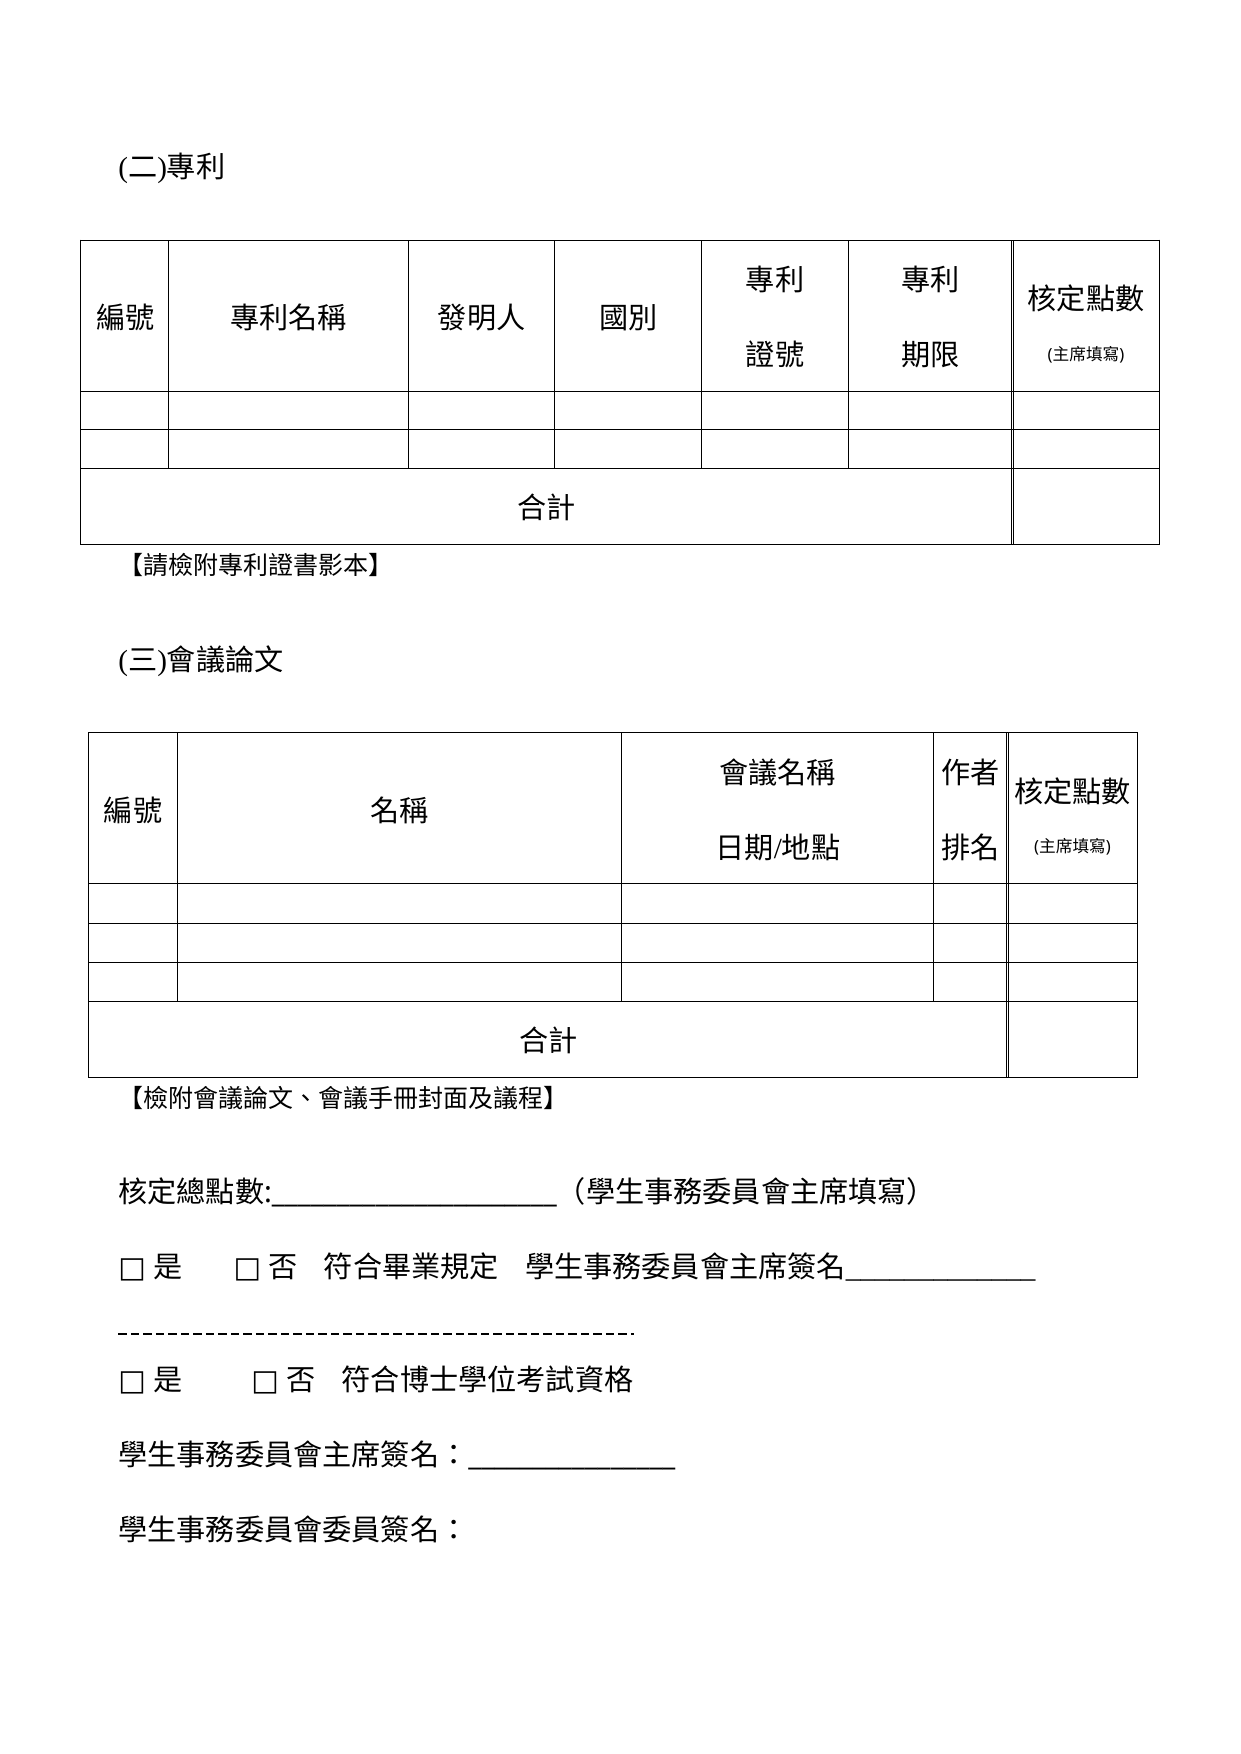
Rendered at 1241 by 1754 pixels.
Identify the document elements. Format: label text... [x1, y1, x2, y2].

table_cell [1009, 884, 1137, 923]
text □ 是 □ 否 符合畢業規定 學生事務委員會主席簽名_____________ [118, 1228, 1166, 1303]
table_cell [89, 884, 177, 923]
text 學生事務委員會主席簽名：________________ [118, 1415, 1122, 1490]
table_cell [849, 392, 1011, 429]
table_cell [169, 392, 408, 429]
table_cell [934, 924, 1006, 962]
table_cell [702, 430, 848, 468]
text (三)會議論文 [118, 620, 1122, 695]
table_header 作者 排名 [934, 733, 1006, 883]
text 學生事務委員會委員簽名： [118, 1490, 1211, 1565]
table_cell [622, 884, 933, 923]
text (二)專利 [118, 127, 1122, 202]
table_header 專利名稱 [169, 241, 408, 391]
table_header 名稱 [178, 733, 621, 883]
table_header 專利 期限 [849, 241, 1011, 391]
table_cell [934, 963, 1006, 1001]
table_header 會議名稱 日期/地點 [622, 733, 933, 883]
table_header 國別 [555, 241, 701, 391]
table_cell [934, 884, 1006, 923]
table_cell 合計 [81, 469, 1011, 544]
table_cell [169, 430, 408, 468]
table_cell [849, 430, 1011, 468]
table_cell [555, 392, 701, 429]
table_cell [409, 430, 554, 468]
table_cell [555, 430, 701, 468]
table_cell [409, 392, 554, 429]
table_cell [622, 963, 933, 1001]
table_header 編號 [89, 733, 177, 883]
table_header 核定點數(主席填寫) [1009, 733, 1137, 883]
table_cell [178, 963, 621, 1001]
table_cell [1014, 469, 1159, 544]
table_cell [702, 392, 848, 429]
table_cell [622, 924, 933, 962]
table_cell [89, 924, 177, 962]
table_header 編號 [81, 241, 168, 391]
text 【檢附會議論文、會議手冊封面及議程】 [118, 1078, 1122, 1115]
table_cell 合計 [89, 1002, 1006, 1077]
text 【請檢附專利證書影本】 [118, 545, 1122, 582]
table_cell [1009, 1002, 1137, 1077]
table_header 專利 證號 [702, 241, 848, 391]
table_cell [178, 884, 621, 923]
table_cell [1014, 392, 1159, 429]
table_cell [1009, 924, 1137, 962]
table_header 核定點數(主席填寫) [1014, 241, 1159, 391]
table_cell [1009, 963, 1137, 1001]
table_header 發明人 [409, 241, 554, 391]
table_cell [81, 430, 168, 468]
table_cell [178, 924, 621, 962]
table_cell [89, 963, 177, 1001]
table_cell [1014, 430, 1159, 468]
text 核定總點數:______________________（學生事務委員會主席填寫） [118, 1153, 1122, 1228]
table_cell [81, 392, 168, 429]
text □ 是 □ 否 符合博士學位考試資格 [118, 1340, 1122, 1415]
